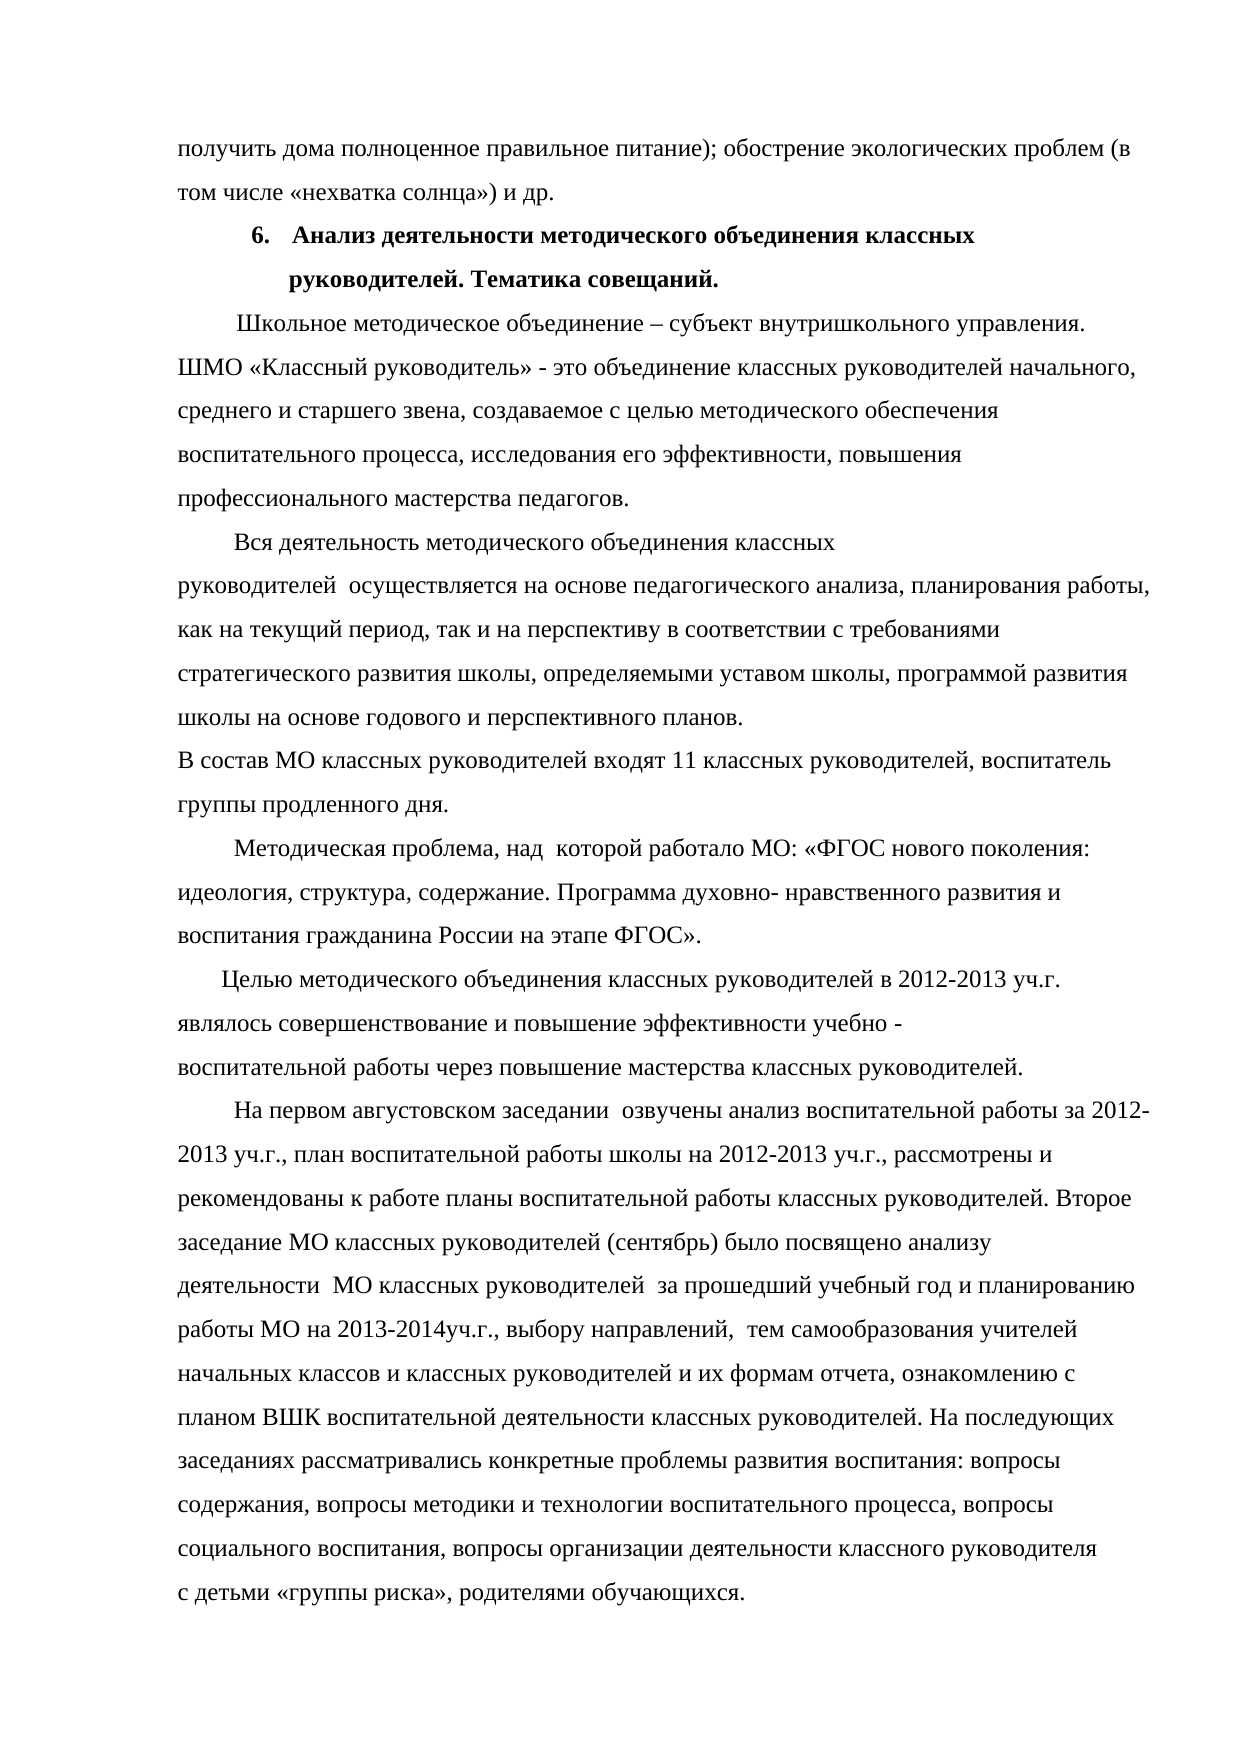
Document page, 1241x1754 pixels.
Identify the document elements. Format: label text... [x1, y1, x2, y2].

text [177, 118, 1152, 206]
text Методическая проблема, над которой работало МО: «ФГОС нового поколения: идеология, структура, содержание. Программа духовно- нравственного развития и воспитания гражданина России на этапе ФГОС». [177, 818, 1152, 949]
text В состав МО классных руководителей входят 11 классных руководителей, воспитатель группы продленного дня. [177, 731, 1152, 818]
text Целью методического объединения классных руководителей в 2012-2013 уч.г. являлось совершенствование и повышение эффективности учебно - воспитательной работы через повышение мастерства классных руководителей. [177, 949, 1152, 1081]
text На первом августовском заседании озвучены анализ воспитательной работы за 2012-2013 уч.г., план воспитательной работы школы на 2012-2013 уч.г., рассмотрены и рекомендованы к работе планы воспитательной работы классных руководителей. Второе заседание МО классных руководителей (сентябрь) было посвящено анализу деятельности МО классных руководителей за прошедший учебный год и планированию работы МО на 2013-2014уч.г., выбору направлений, тем самообразования учителей начальных классов и классных руководителей и их формам отчета, ознакомлению с планом ВШК воспитательной деятельности классных руководителей. На последующих заседаниях рассматривались конкретные проблемы развития воспитания: вопросы содержания, вопросы методики и технологии воспитательного процесса, вопросы социального воспитания, вопросы организации деятельности классного руководителя с детьми «группы риска», родителями обучающихся. [177, 1081, 1152, 1606]
text Вся деятельность методического объединения классных руководителей осуществляется на основе педагогического анализа, планирования работы, как на текущий период, так и на перспективу в соответствии с требованиями стратегического развития школы, определяемыми уставом школы, программой развития школы на основе годового и перспективного планов. [177, 512, 1152, 731]
text 6. Анализ деятельности методического объединения классных руководителей. Тематика совещаний. [251, 206, 1152, 293]
text Школьное методическое объединение – субъект внутришкольного управления. ШМО «Классный руководитель» - это объединение классных руководителей начального, среднего и старшего звена, создаваемое с целью методического обеспечения воспитательного процесса, исследования его эффективности, повышения профессионального мастерства педагогов. [177, 293, 1152, 512]
